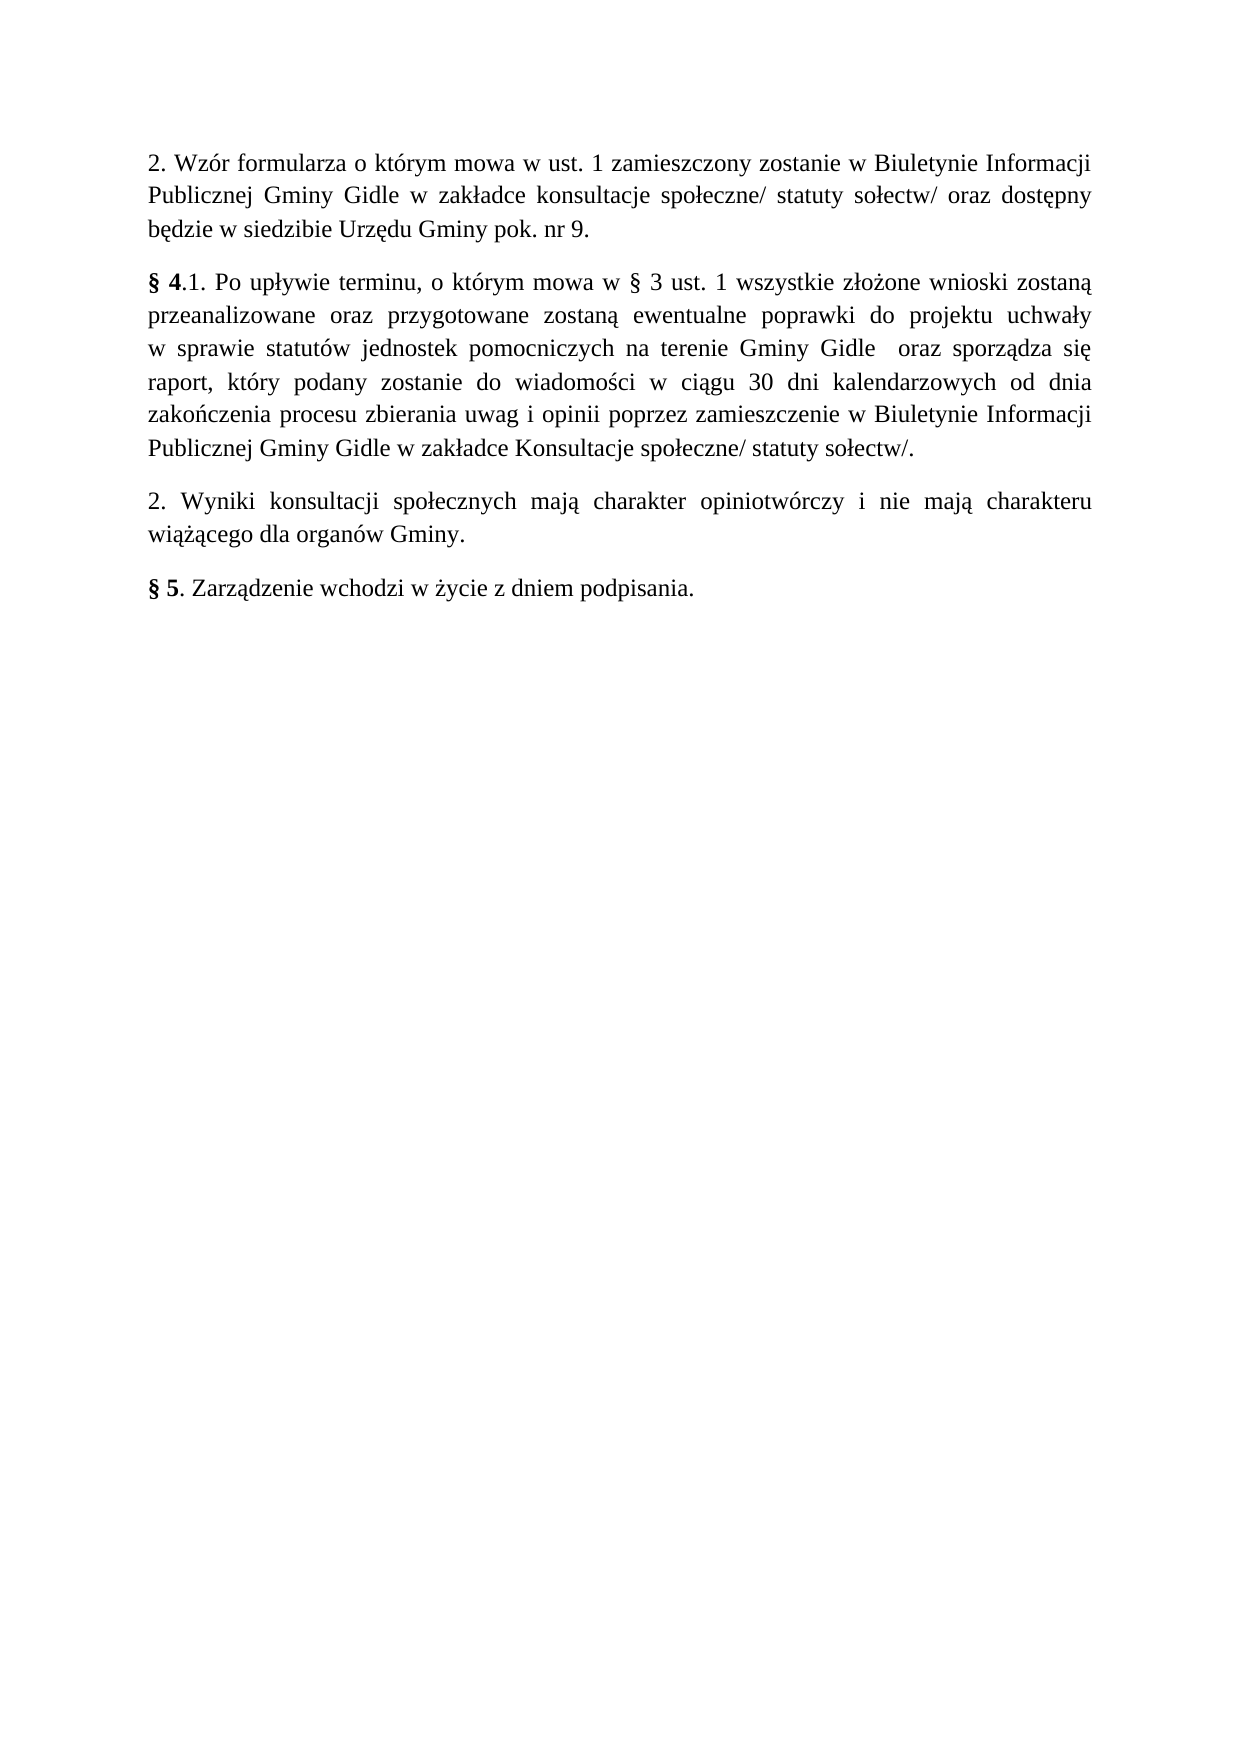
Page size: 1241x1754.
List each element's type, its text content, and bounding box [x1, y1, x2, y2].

text § 5. Zarządzenie wchodzi w życie z dniem podpisania. [148, 573, 1093, 602]
text § 4.1. Po upływie terminu, o którym mowa w § 3 ust. 1 wszystkie złożone wnioski zostaną przeanalizowane oraz przygotowane zostaną ewentualne poprawki do projektu uchwały w sprawie statutów jednostek pomocniczych na terenie Gminy Gidle oraz sporządza się raport, który podany zostanie do wiadomości w ciągu 30 dni kalendarzowych od dnia zakończenia procesu zbierania uwag i opinii poprzez zamieszczenie w Biuletynie Informacji Publicznej Gminy Gidle w zakładce Konsultacje społeczne/ statuty sołectw/. [148, 267, 1093, 461]
text 2. Wyniki konsultacji społecznych mają charakter opiniotwórczy i nie mają charakteru wiążącego dla organów Gminy. [148, 486, 1093, 548]
text 2. Wzór formularza o którym mowa w ust. 1 zamieszczony zostanie w Biuletynie Informacji Publicznej Gminy Gidle w zakładce konsultacje społeczne/ statuty sołectw/ oraz dostępny będzie w siedzibie Urzędu Gminy pok. nr 9. [148, 148, 1093, 242]
